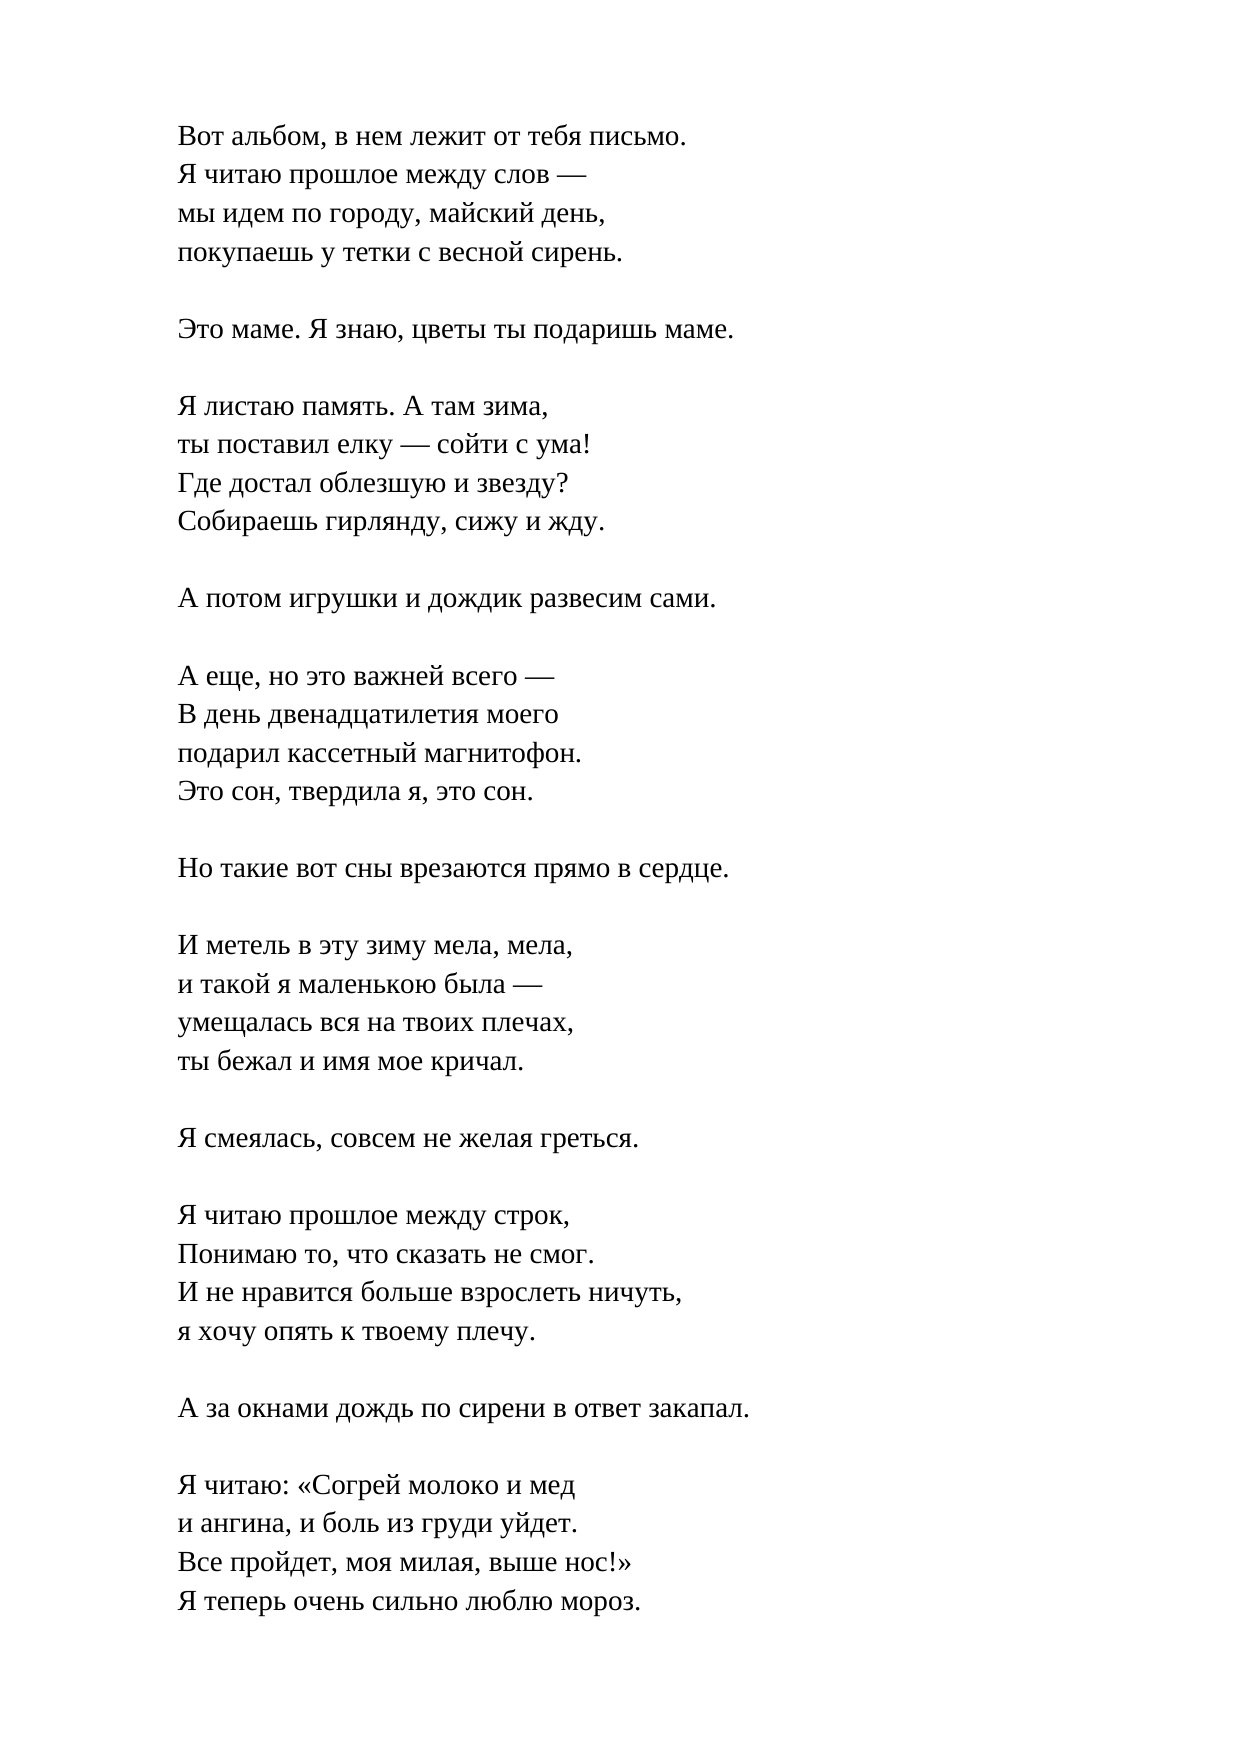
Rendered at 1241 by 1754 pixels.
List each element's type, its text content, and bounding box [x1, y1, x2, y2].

text Я читаю прошлое между строк, Понимаю то, что сказать не смог. [177, 1197, 1152, 1269]
text А еще, но это важней всего — В день двенадцатилетия моего подарил кассетный магнитофон. [177, 658, 1152, 768]
text И не нравится больше взрослеть ничуть, [177, 1274, 1152, 1308]
text Я читаю: «Согрей молоко и мед [177, 1467, 1152, 1501]
text Я теперь очень сильно люблю мороз. [177, 1583, 1152, 1616]
text Это маме. Я знаю, цветы ты подаришь маме. [177, 311, 1152, 344]
text А потом игрушки и дождик развесим сами. [177, 581, 1152, 614]
text Я листаю память. А там зима, [177, 388, 1152, 421]
text Это сон, твердила я, это сон. [177, 773, 1152, 807]
text И метель в эту зиму мела, мела, [177, 927, 1152, 961]
text А за окнами дождь по сирени в ответ закапал. [177, 1390, 1152, 1423]
text Я читаю прошлое между слов — [177, 157, 1152, 190]
text Я смеялась, совсем не желая греться. [177, 1120, 1152, 1154]
text и ангина, и боль из груди уйдет. [177, 1506, 1152, 1539]
text ты поставил елку — сойти с ума! Где достал облезшую и звезду? [177, 426, 1152, 498]
text мы идем по городу, майский день, [177, 195, 1152, 229]
text Вот альбом, в нем лежит от тебя письмо. [177, 118, 1152, 152]
text Собираешь гирлянду, сижу и жду. [177, 503, 1152, 537]
text ты бежал и имя мое кричал. [177, 1043, 1152, 1077]
text Все пройдет, моя милая, выше нос!» [177, 1544, 1152, 1578]
text покупаешь у тетки с весной сирень. [177, 234, 1152, 267]
text и такой я маленькою была — [177, 966, 1152, 999]
text Но такие вот сны врезаются прямо в сердце. [177, 850, 1152, 884]
text я хочу опять к твоему плечу. [177, 1313, 1152, 1346]
text умещалась вся на твоих плечах, [177, 1004, 1152, 1038]
